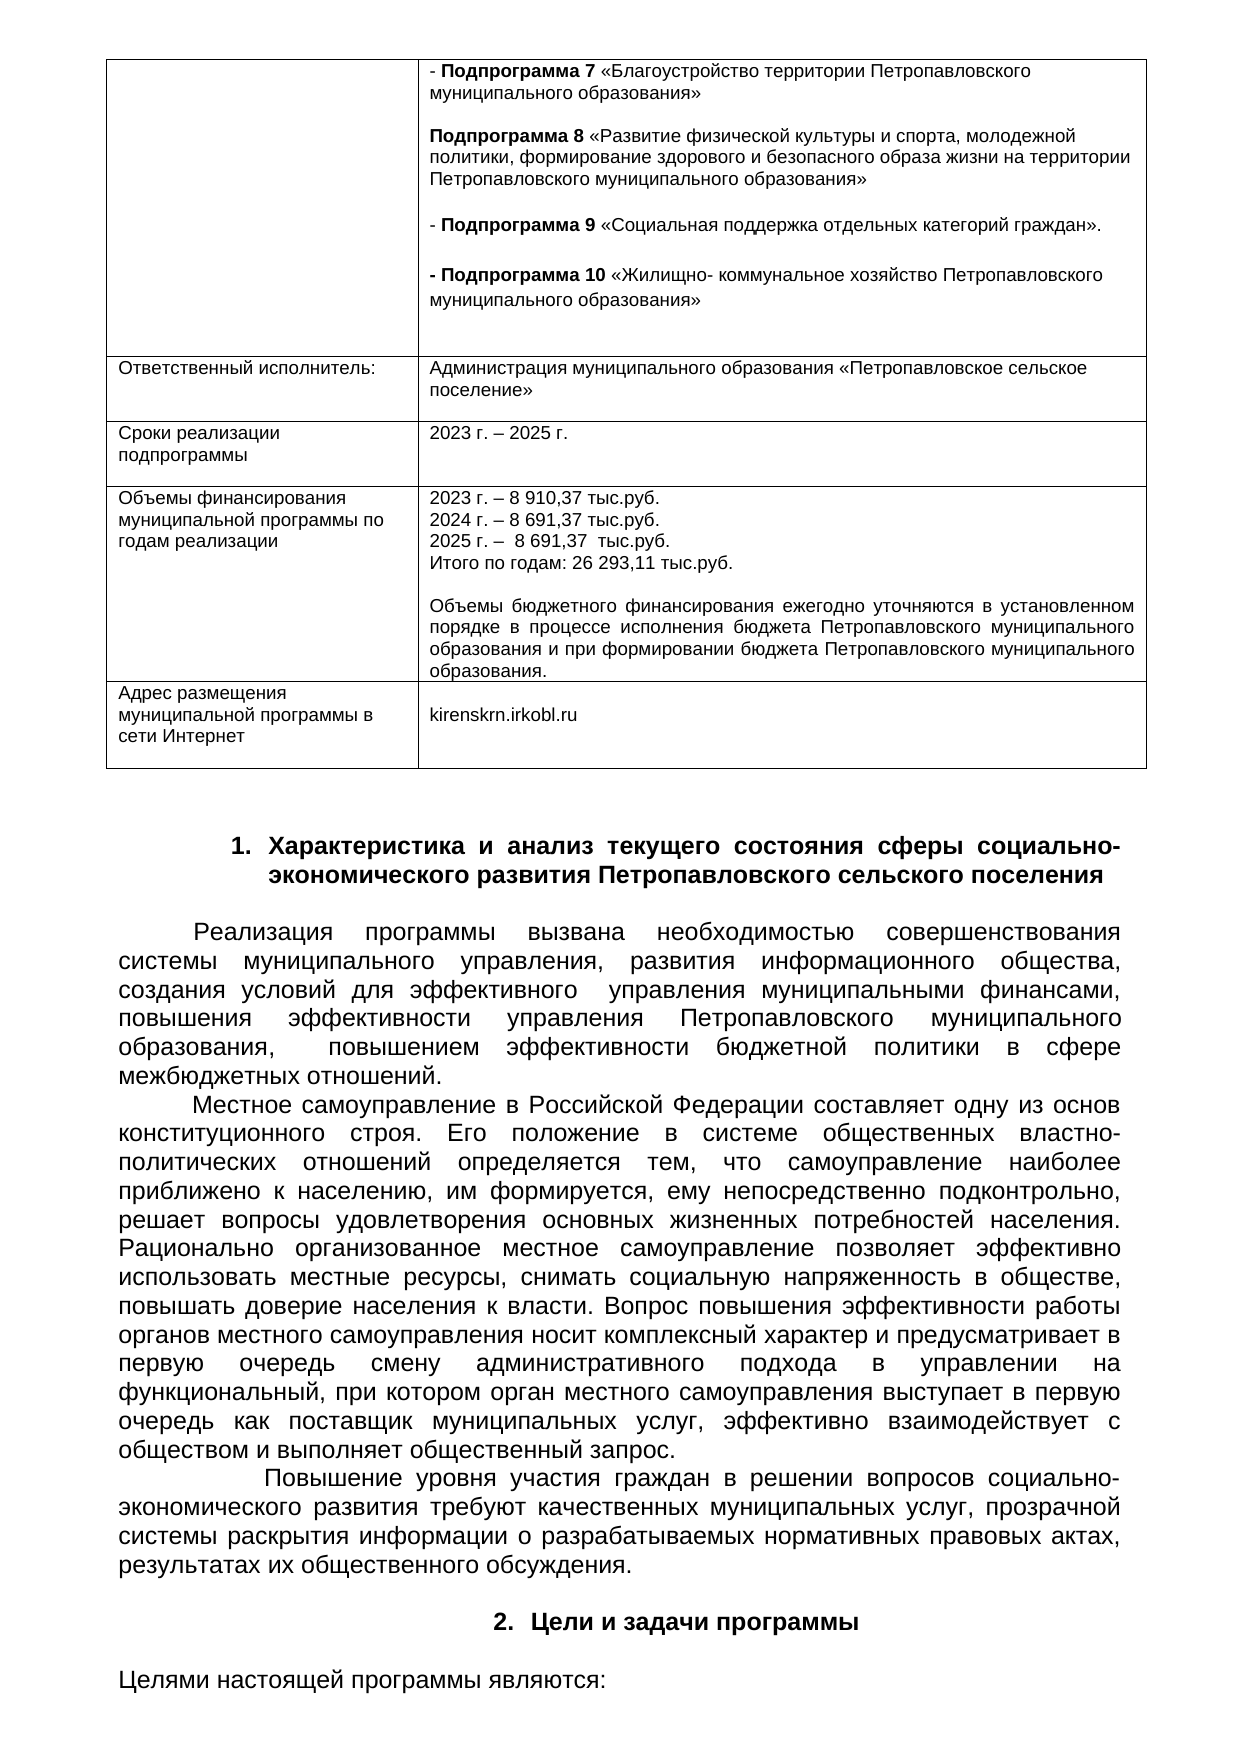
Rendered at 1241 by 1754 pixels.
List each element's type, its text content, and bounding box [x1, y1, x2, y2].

text Местное самоуправление в Российской Федерации составляет одну из основ конституционного строя. Его положение в системе общественных властно- политических отношений определяется тем, что самоуправление наиболее приближено к населению, им формируется, ему непосредственно подконтрольно, решает вопросы удовлетворения основных жизненных потребностей населения. Рационально организованное местное самоуправление позволяет эффективно использовать местные ресурсы, снимать социальную напряженность в обществе, повышать доверие населения к власти. Вопрос повышения эффективности работы органов местного самоуправления носит комплексный характер и предусматривает в первую очередь смену административного подхода в управлении на функциональный, при котором орган местного самоуправления выступает в первую очередь как поставщик муниципальных услуг, эффективно взаимодействует с обществом и выполняет общественный запрос. [118, 1089, 1122, 1463]
text Реализация программы вызвана необходимостью совершенствования системы муниципального управления, развития информационного общества, создания условий для эффективного управления муниципальными финансами, повышения эффективности управления Петропавловского муниципального образования, повышением эффективности бюджетной политики в сфере межбюджетных отношений. [118, 917, 1122, 1089]
list Цели и задачи программы [231, 1607, 1122, 1636]
text Повышение уровня участия граждан в решении вопросов социально-экономического развития требуют качественных муниципальных услуг, прозрачной системы раскрытия информации о разрабатываемых нормативных правовых актах, результатах их общественного обсуждения. [118, 1463, 1122, 1578]
table_cell 2023 г. – 8 910,37 тыс.руб. 2024 г. – 8 691,37 тыс.руб. 2025 г. – 8 691,37 тыс.руб. Итого по годам: 26 293,11 тыс.руб. Объемы бюджетного финансирования ежегодно уточняются в установленном порядке в процессе исполнения бюджета Петропавловского муниципального образования и при формировании бюджета Петропавловского муниципального образования. [419, 487, 1146, 681]
table_cell Администрация муниципального образования «Петропавловское сельское поселение» [419, 357, 1146, 421]
table_cell Объемы финансирования муниципальной программы по годам реализации [107, 487, 418, 681]
table_cell Адрес размещения муниципальной программы в сети Интернет [107, 682, 418, 767]
table_cell kirenskrn.irkobl.ru [419, 682, 1146, 767]
table_cell Ответственный исполнитель: [107, 357, 418, 421]
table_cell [107, 60, 418, 356]
text Целями настоящей программы являются: [118, 1664, 1122, 1693]
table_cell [419, 60, 1146, 356]
table_cell Сроки реализации подпрограммы [107, 422, 418, 486]
list Характеристика и анализ текущего состояния сферы социально-экономического развития Петропавловского сельского поселения [231, 831, 1122, 888]
table_cell 2023 г. – 2025 г. [419, 422, 1146, 486]
